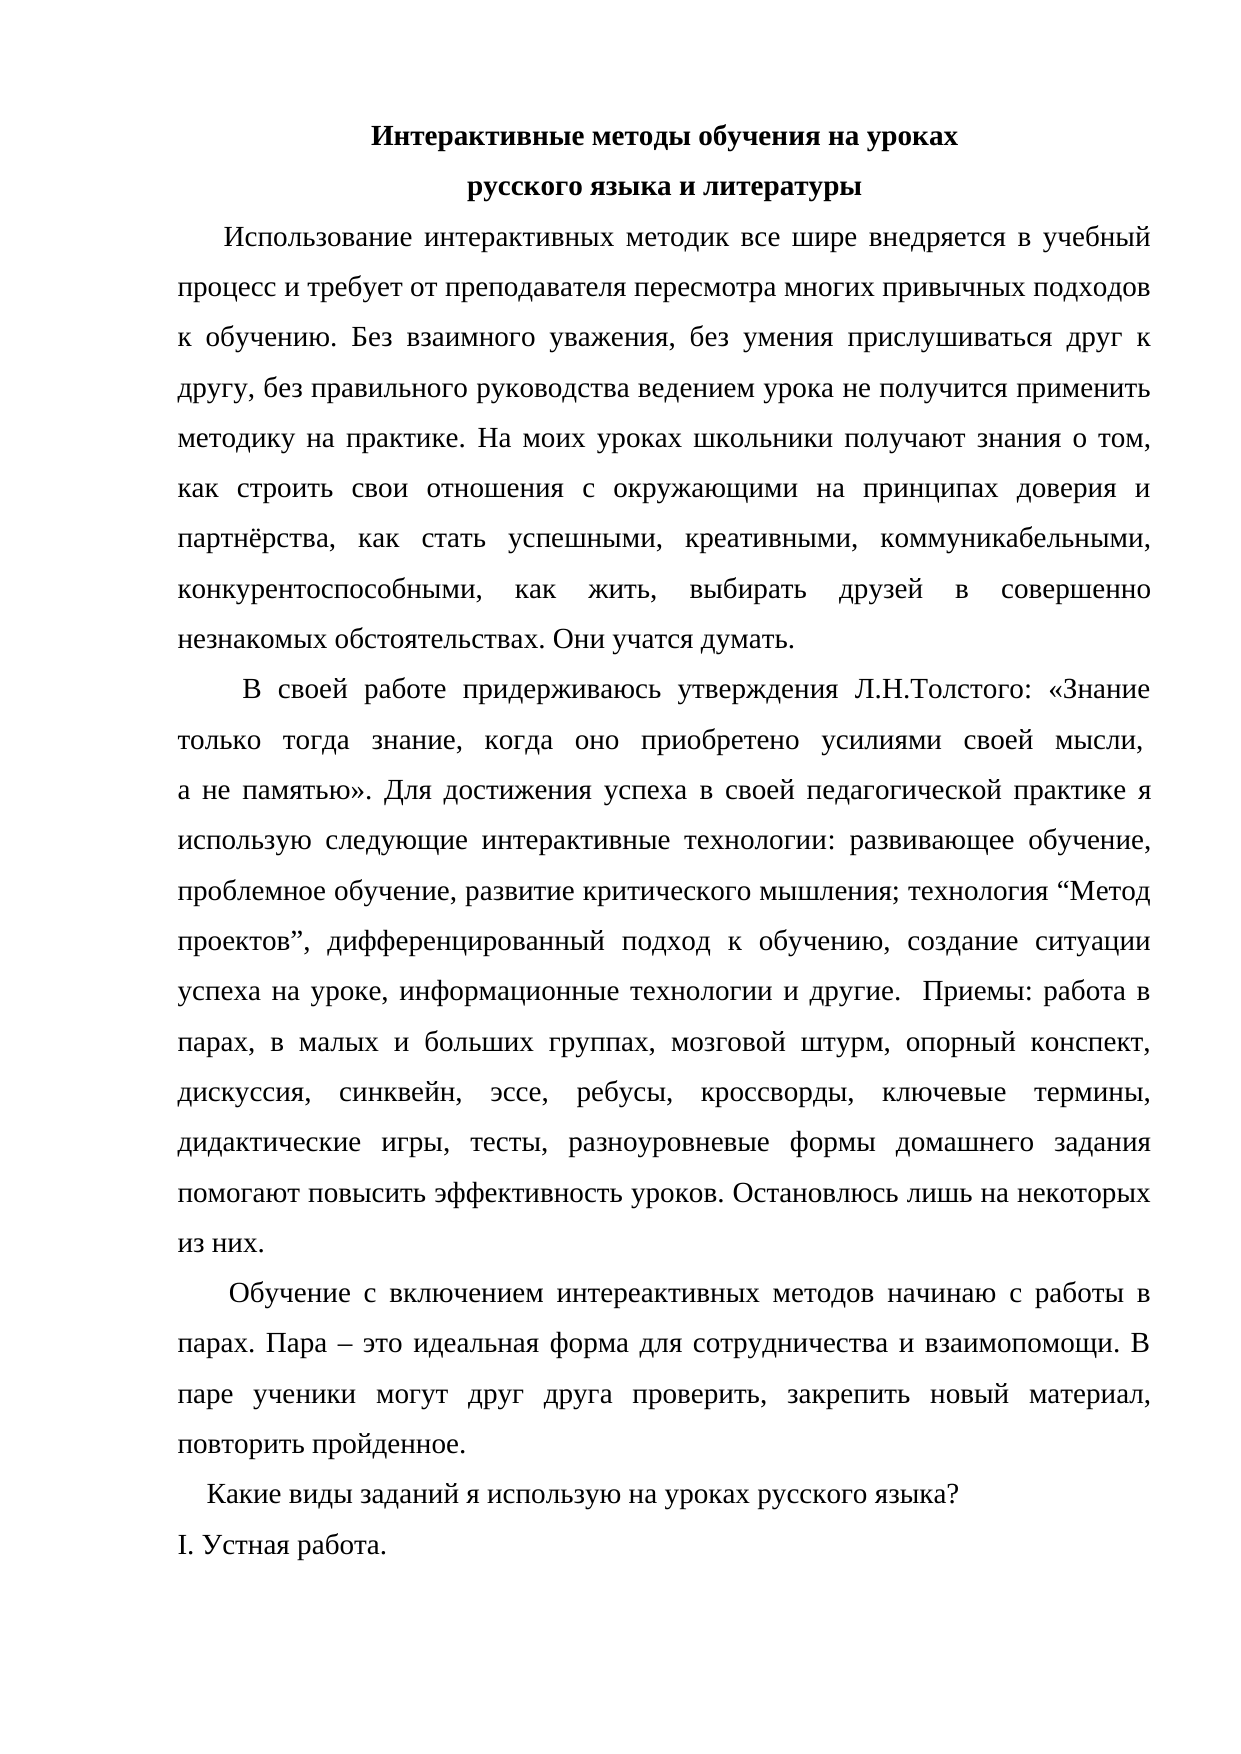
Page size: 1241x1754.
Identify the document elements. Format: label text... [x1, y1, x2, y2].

text Обучение с включением интереактивных методов начинаю с работы в парах. Пара – это идеальная форма для сотрудничества и взаимопомощи. В паре ученики могут друг друга проверить, закрепить новый материал, повторить пройденное. [177, 1275, 1152, 1460]
text Использование интерактивных методик все шире внедряется в учебный процесс и требует от преподавателя пересмотра многих привычных подходов к обучению. Без взаимного уважения, без умения прислушиваться друг к другу, без правильного руководства ведением урока не получится применить методику на практике. На моих уроках школьники получают знания о том, как строить свои отношения с окружающими на принципах доверия и партнёрства, как стать успешными, креативными, коммуникабельными, конкурентоспособными, как жить, выбирать друзей в совершенно незнакомых обстоятельствах. Они учатся думать. [177, 219, 1152, 655]
text I. Устная работа. [177, 1527, 1152, 1560]
text В своей работе придерживаюсь утверждения Л.Н.Толстого: «Знание только тогда знание, когда оно приобретено усилиями своей мысли, а не памятью». Для достижения успеха в своей педагогической практике я использую следующие интерактивные технологии: развивающее обучение, проблемное обучение, развитие критического мышления; технология “Метод проектов”, дифференцированный подход к обучению, создание ситуации успеха на уроке, информационные технологии и другие. Приемы: работа в парах, в малых и больших группах, мозговой штурм, опорный конспект, дискуссия, синквейн, эссе, ребусы, кроссворды, ключевые термины, дидактические игры, тесты, разноуровневые формы домашнего задания помогают повысить эффективность уроков. Остановлюсь лишь на некоторых из них. [177, 672, 1152, 1258]
text русского языка и литературы [177, 168, 1152, 202]
text Какие виды заданий я использую на уроках русского языка? [177, 1477, 1152, 1510]
text Интерактивные методы обучения на уроках [177, 118, 1152, 152]
